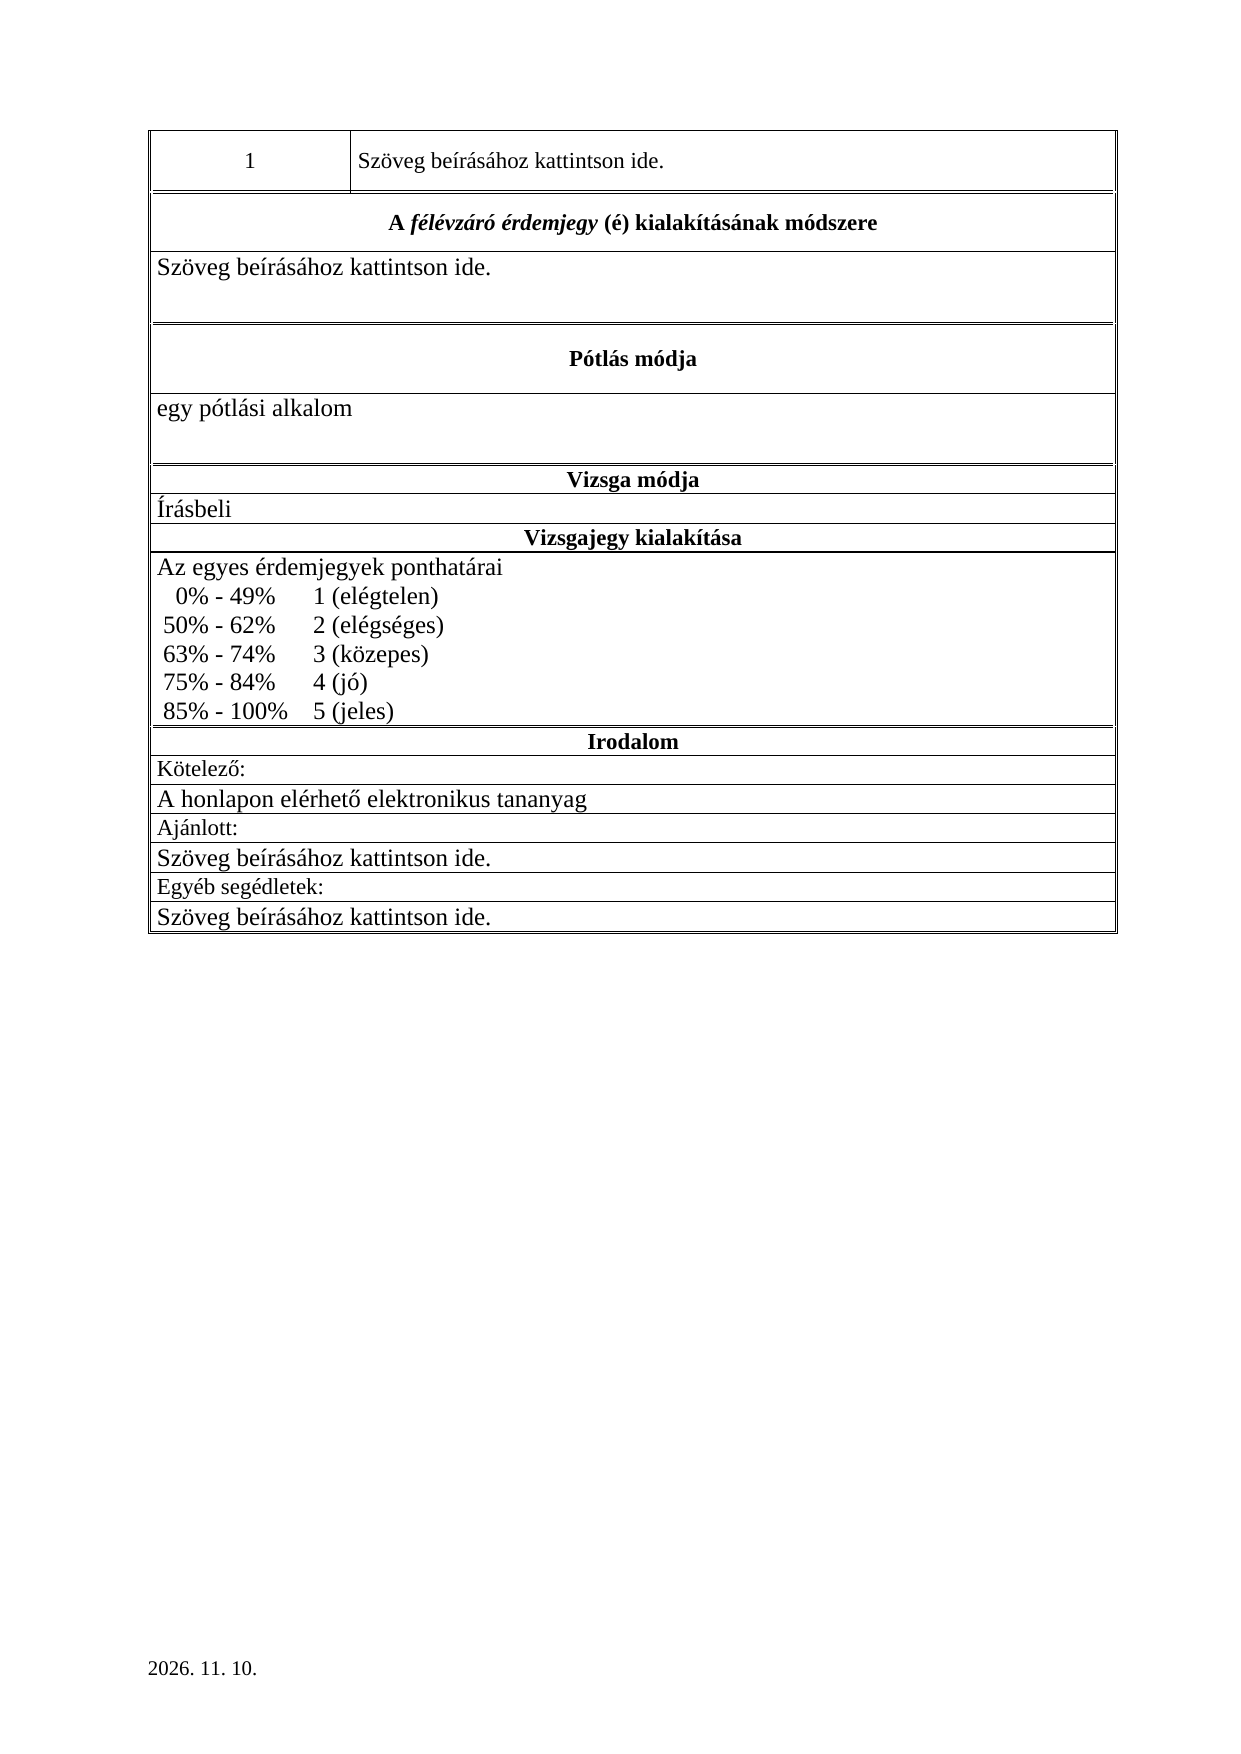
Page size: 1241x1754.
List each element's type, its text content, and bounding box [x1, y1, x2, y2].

table_cell A félévzáró érdemjegy (é) kialakításának módszere [149, 190, 1116, 251]
table_cell [151, 394, 1115, 463]
table_cell Ajánlott: [151, 814, 1115, 842]
table_cell [151, 131, 350, 190]
table_cell Pótlás módja [151, 322, 1115, 392]
table_cell Kötelező: [151, 756, 1115, 783]
table_cell Vizsgajegy kialakítása [151, 524, 1115, 551]
table_cell Irodalom [149, 725, 1116, 754]
table_cell Egyéb segédletek: [151, 873, 1115, 901]
table_cell Vizsga módja [149, 463, 1116, 493]
